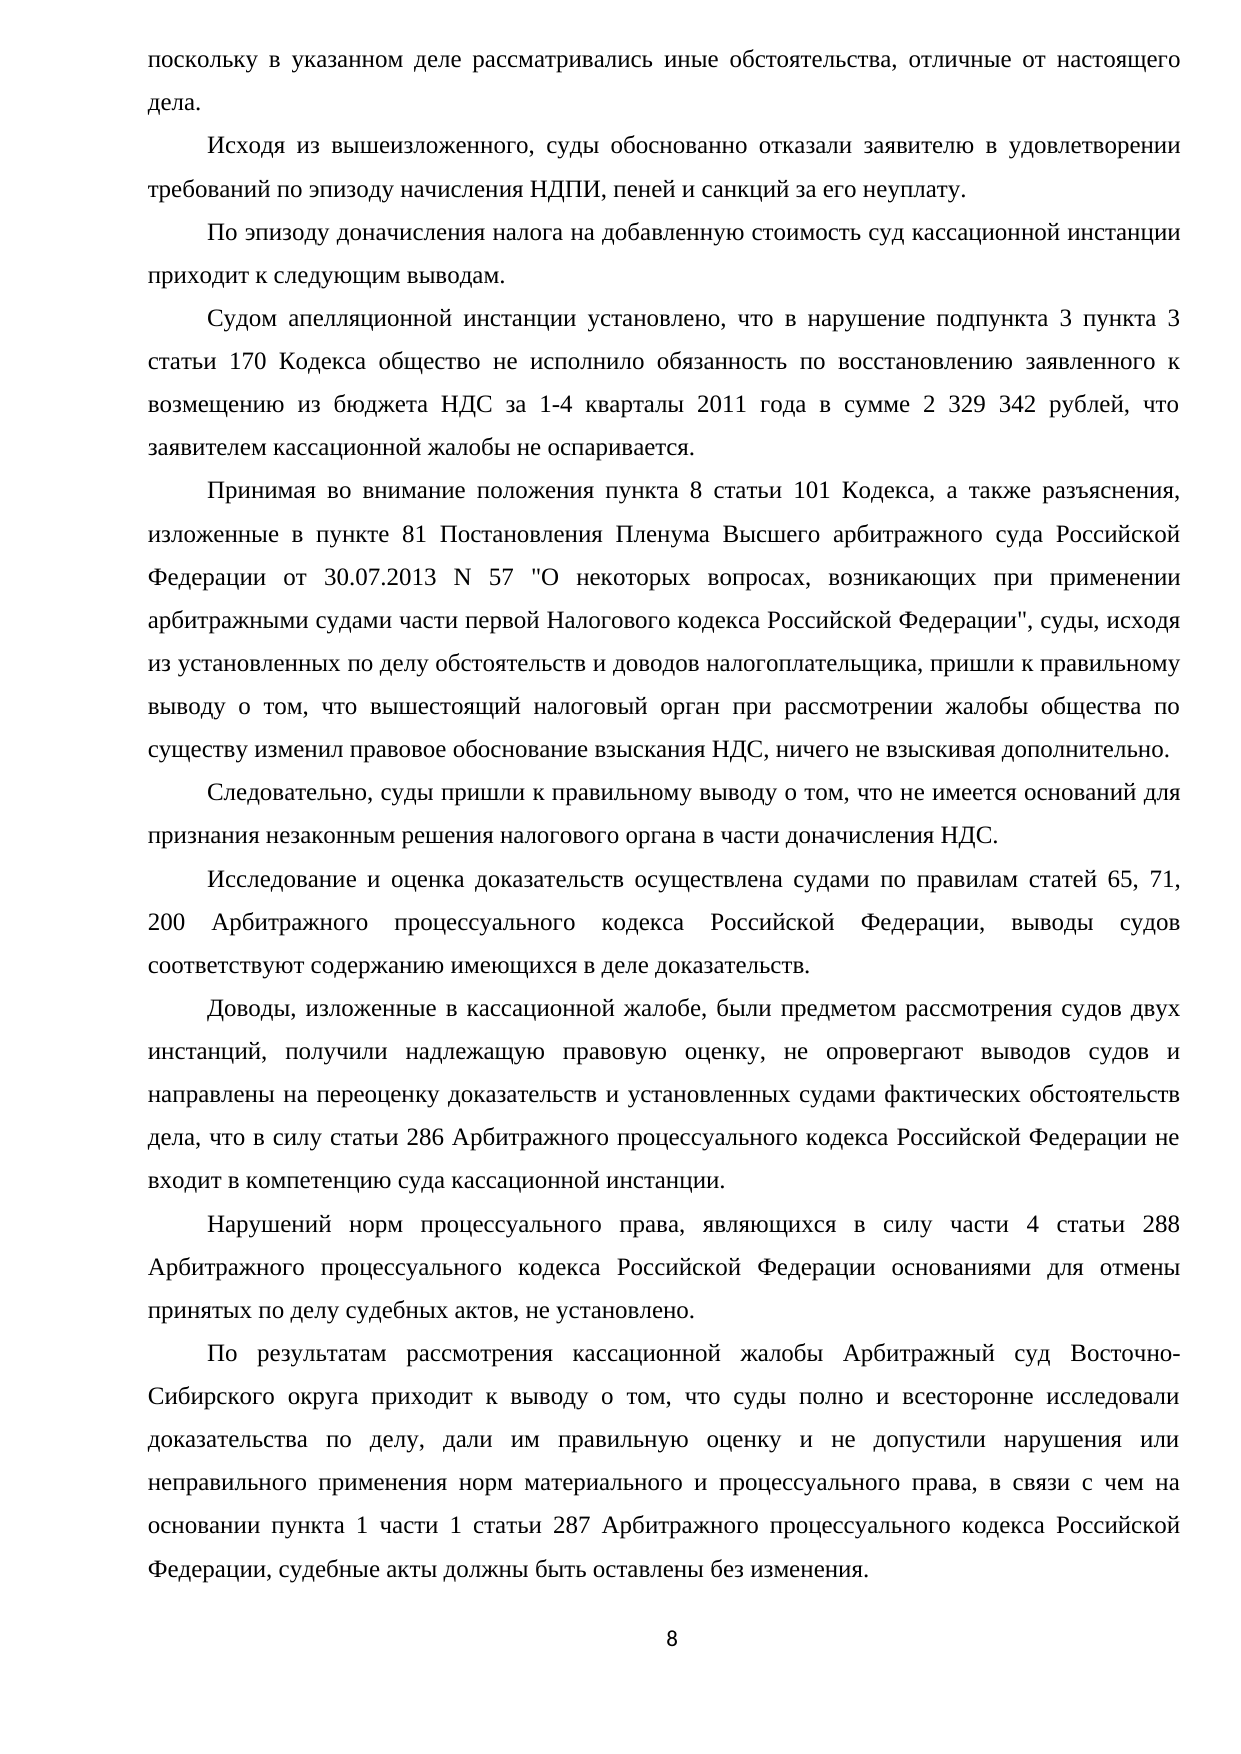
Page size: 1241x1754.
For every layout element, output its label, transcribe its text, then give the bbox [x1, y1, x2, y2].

text Следовательно, суды пришли к правильному выводу о том, что не имеется оснований для признания незаконным решения налогового органа в части доначисления НДС. [148, 777, 1181, 849]
text Доводы, изложенные в кассационной жалобе, были предметом рассмотрения судов двух инстанций, получили надлежащую правовую оценку, не опровергают выводов судов и направлены на переоценку доказательств и установленных судами фактических обстоятельств дела, что в силу статьи 286 Арбитражного процессуального кодекса Российской Федерации не входит в компетенцию суда кассационной инстанции. [148, 993, 1181, 1194]
text По результатам рассмотрения кассационной жалобы Арбитражный суд Восточно-Сибирского округа приходит к выводу о том, что суды полно и всесторонне исследовали доказательства по делу, дали им правильную оценку и не допустили нарушения или неправильного применения норм материального и процессуального права, в связи с чем на основании пункта 1 части 1 статьи 287 Арбитражного процессуального кодекса Российской Федерации, судебные акты должны быть оставлены без изменения. [148, 1338, 1181, 1582]
text Принимая во внимание положения пункта 8 статьи 101 Кодекса, а также разъяснения, изложенные в пункте 81 Постановления Пленума Высшего арбитражного суда Российской Федерации от 30.07.2013 N 57 "О некоторых вопросах, возникающих при применении арбитражными судами части первой Налогового кодекса Российской Федерации", суды, исходя из установленных по делу обстоятельств и доводов налогоплательщика, пришли к правильному выводу о том, что вышестоящий налоговый орган при рассмотрении жалобы общества по существу изменил правовое обоснование взыскания НДС, ничего не взыскивая дополнительно. [148, 476, 1181, 763]
text Нарушений норм процессуального права, являющихся в силу части 4 статьи 288 Арбитражного процессуального кодекса Российской Федерации основаниями для отмены принятых по делу судебных актов, не установлено. [148, 1209, 1181, 1324]
text Исследование и оценка доказательств осуществлена судами по правилам статей 65, 71, 200 Арбитражного процессуального кодекса Российской Федерации, выводы судов соответствуют содержанию имеющихся в деле доказательств. [148, 864, 1181, 979]
text Исходя из вышеизложенного, суды обоснованно отказали заявителю в удовлетворении требований по эпизоду начисления НДПИ, пеней и санкций за его неуплату. [148, 131, 1181, 202]
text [148, 44, 1181, 116]
text Судом апелляционной инстанции установлено, что в нарушение подпункта 3 пункта 3 статьи 170 Кодекса общество не исполнило обязанность по восстановлению заявленного к возмещению из бюджета НДС за 1-4 кварталы 2011 года в сумме 2 329 342 рублей, что заявителем кассационной жалобы не оспаривается. [148, 303, 1181, 461]
text По эпизоду доначисления налога на добавленную стоимость суд кассационной инстанции приходит к следующим выводам. [148, 217, 1181, 289]
